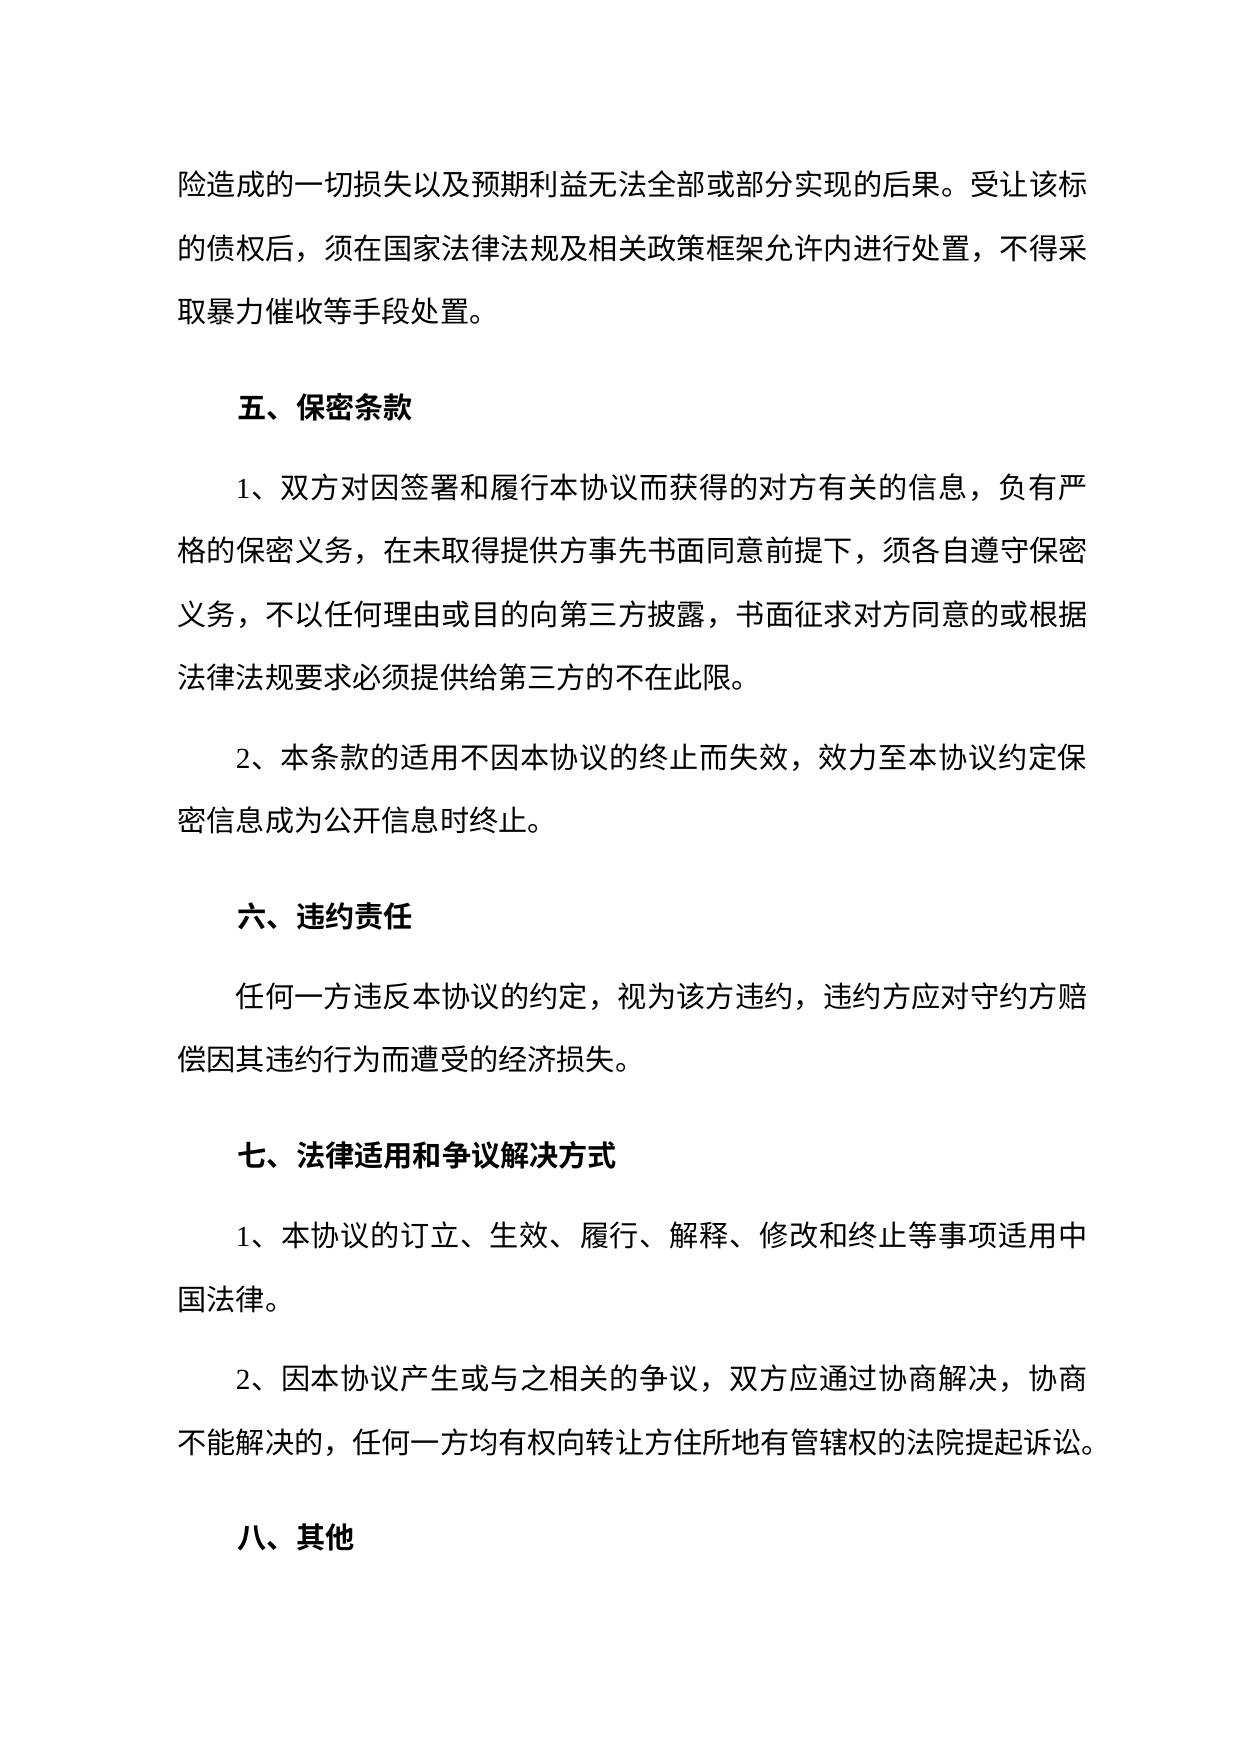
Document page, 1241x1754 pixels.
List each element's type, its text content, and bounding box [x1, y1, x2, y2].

list 保密条款 [237, 385, 1087, 427]
text 1、双方对因签署和履行本协议而获得的对方有关的信息，负有严格的保密义务，在未取得提供方事先书面同意前提下，须各自遵守保密义务，不以任何理由或目的向第三方披露，书面征求对方同意的或根据法律法规要求必须提供给第三方的不在此限。 [177, 464, 1087, 697]
text 任何一方违反本协议的约定，视为该方违约，违约方应对守约方赔偿因其违约行为而遭受的经济损失。 [177, 973, 1087, 1079]
list 违约责任 [237, 894, 1087, 936]
text 2、本条款的适用不因本协议的终止而失效，效力至本协议约定保密信息成为公开信息时终止。 [177, 734, 1087, 840]
text 2、因本协议产生或与之相关的争议，双方应通过协商解决，协商不能解决的，任何一方均有权向转让方住所地有管辖权的法院提起诉讼。 [177, 1356, 1087, 1461]
list 法律适用和争议解决方式 [237, 1133, 1087, 1175]
text 1、本协议的订立、生效、履行、解释、修改和终止等事项适用中国法律。 [177, 1213, 1087, 1318]
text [177, 162, 1087, 331]
list 其他 [237, 1515, 1087, 1557]
